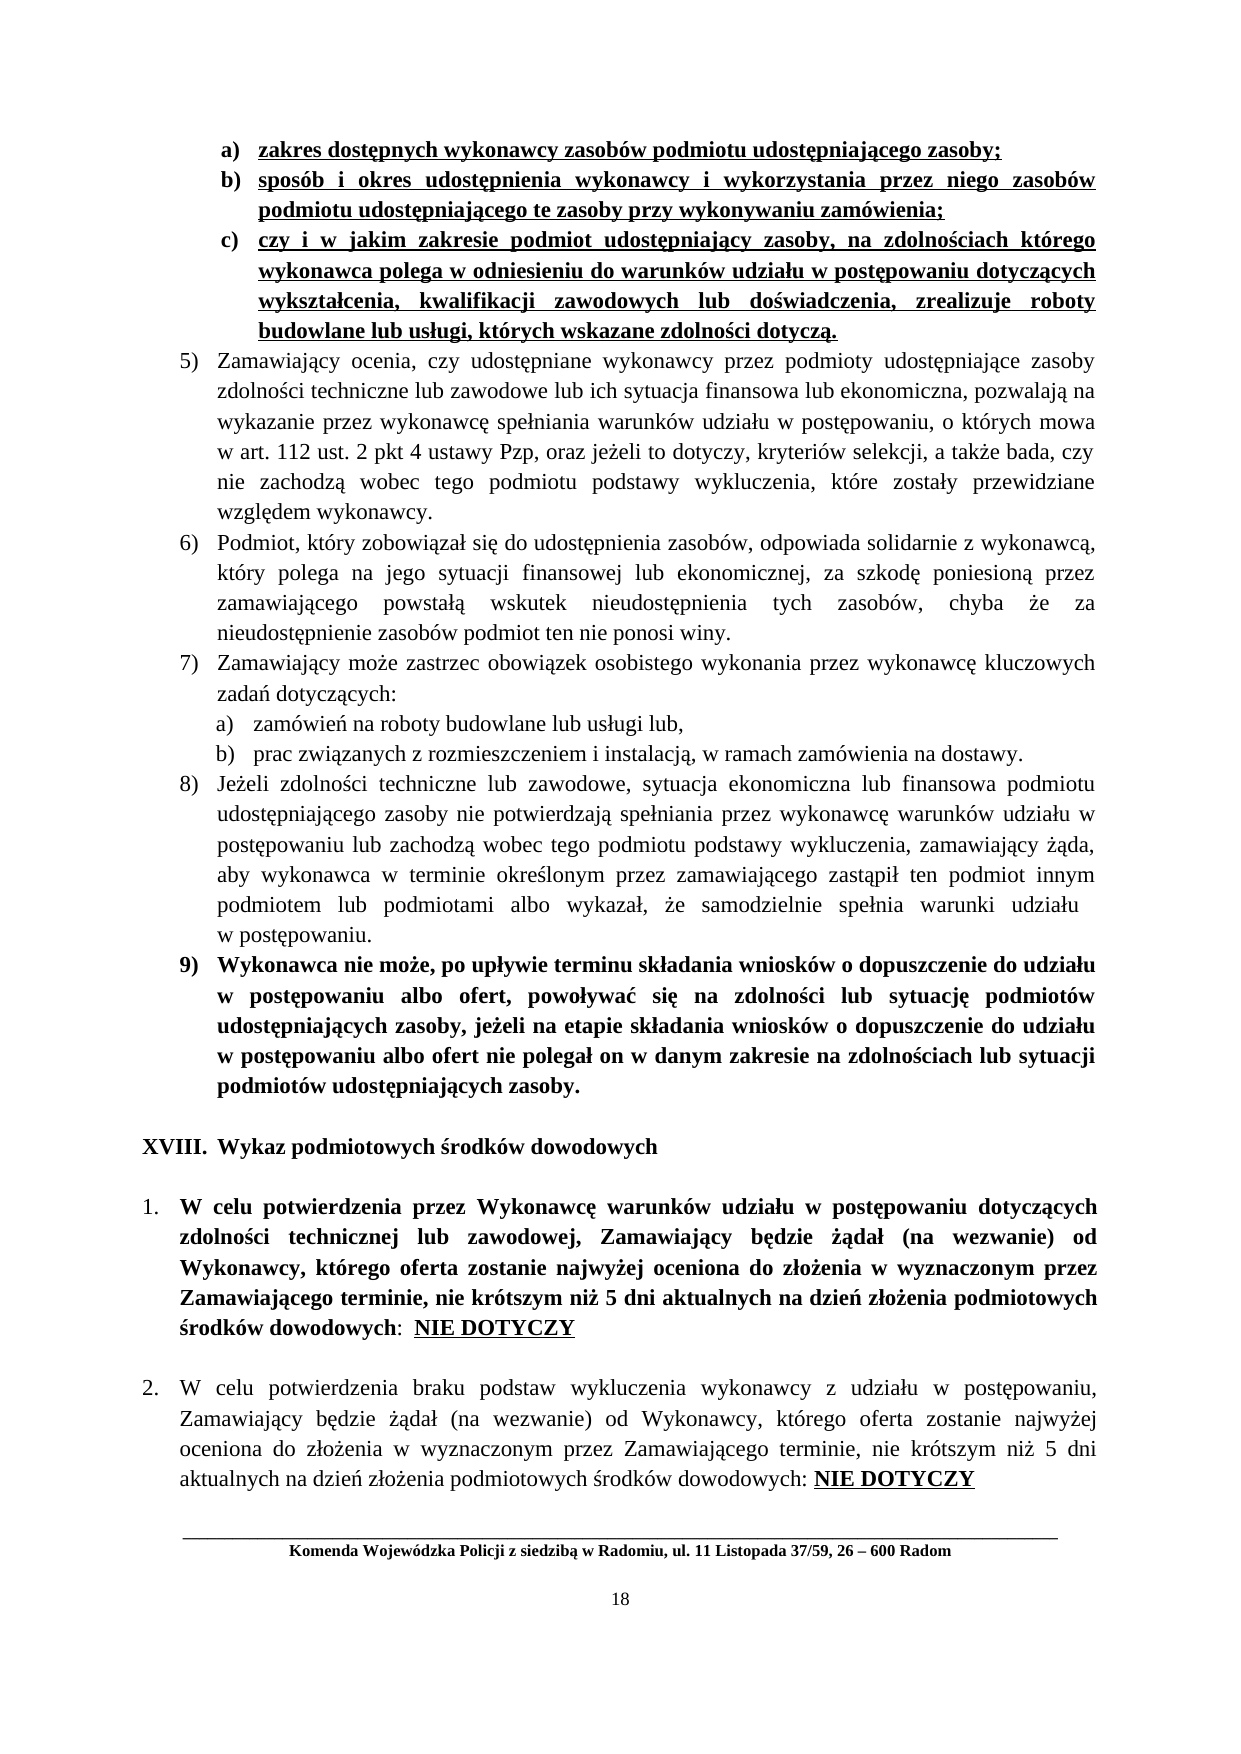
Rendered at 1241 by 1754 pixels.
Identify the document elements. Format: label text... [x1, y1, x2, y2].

list zakres dostępnych wykonawcy zasobów podmiotu udostępniającego zasoby; [221, 136, 1096, 162]
list Zamawiający ocenia, czy udostępniane wykonawcy przez podmioty udostępniające zasoby zdolności techniczne lub zawodowe lub ich sytuacja finansowa lub ekonomiczna, pozwalają na wykazanie przez wykonawcę spełniania warunków udziału w postępowaniu, o których mowa w art. 112 ust. 2 pkt 4 ustawy Pzp, oraz jeżeli to dotyczy, kryteriów selekcji, a także bada, czy nie zachodzą wobec tego podmiotu podstawy wykluczenia, które zostały przewidziane względem wykonawcy. [179, 347, 1096, 525]
list W celu potwierdzenia braku podstaw wykluczenia wykonawcy z udziału w postępowaniu, Zamawiający będzie żądał (na wezwanie) od Wykonawcy, którego oferta zostanie najwyżej oceniona do złożenia w wyznaczonym przez Zamawiającego terminie, nie krótszym niż 5 dni aktualnych na dzień złożenia podmiotowych środków dowodowych: NIE DOTYCZY [142, 1374, 1098, 1491]
list W celu potwierdzenia przez Wykonawcę warunków udziału w postępowaniu dotyczących zdolności technicznej lub zawodowej, Zamawiający będzie żądał (na wezwanie) od Wykonawcy, którego oferta zostanie najwyżej oceniona do złożenia w wyznaczonym przez Zamawiającego terminie, nie krótszym niż 5 dni aktualnych na dzień złożenia podmiotowych środków dowodowych: NIE DOTYCZY [142, 1193, 1098, 1340]
list czy i w jakim zakresie podmiot udostępniający zasoby, na zdolnościach którego wykonawca polega w odniesieniu do warunków udziału w postępowaniu dotyczących wykształcenia, kwalifikacji zawodowych lub doświadczenia, zrealizuje roboty budowlane lub usługi, których wskazane zdolności dotyczą. [221, 226, 1096, 343]
list sposób i okres udostępnienia wykonawcy i wykorzystania przez niego zasobów podmiotu udostępniającego te zasoby przy wykonywaniu zamówienia; [221, 166, 1096, 223]
list Jeżeli zdolności techniczne lub zawodowe, sytuacja ekonomiczna lub finansowa podmiotu udostępniającego zasoby nie potwierdzają spełniania przez wykonawcę warunków udziału w postępowaniu lub zachodzą wobec tego podmiotu podstawy wykluczenia, zamawiający żąda, aby wykonawca w terminie określonym przez zamawiającego zastąpił ten podmiot innym podmiotem lub podmiotami albo wykazał, że samodzielnie spełnia warunki udziału w postępowaniu. [179, 770, 1096, 948]
list Wykonawca nie może, po upływie terminu składania wniosków o dopuszczenie do udziału w postępowaniu albo ofert, powoływać się na zdolności lub sytuację podmiotów udostępniających zasoby, jeżeli na etapie składania wniosków o dopuszczenie do udziału w postępowaniu albo ofert nie polegał on w danym zakresie na zdolnościach lub sytuacji podmiotów udostępniających zasoby. [179, 951, 1096, 1099]
list zamówień na roboty budowlane lub usługi lub, [216, 710, 1096, 736]
list prac związanych z rozmieszczeniem i instalacją, w ramach zamówienia na dostawy. [216, 740, 1096, 766]
list Wykaz podmiotowych środków dowodowych [207, 1133, 1098, 1159]
list Podmiot, który zobowiązał się do udostępnienia zasobów, odpowiada solidarnie z wykonawcą, który polega na jego sytuacji finansowej lub ekonomicznej, za szkodę poniesioną przez zamawiającego powstałą wskutek nieudostępnienia tych zasobów, chyba że za nieudostępnienie zasobów podmiot ten nie ponosi winy. [179, 528, 1096, 646]
list Zamawiający może zastrzec obowiązek osobistego wykonania przez wykonawcę kluczowych zadań dotyczących: [179, 649, 1096, 706]
